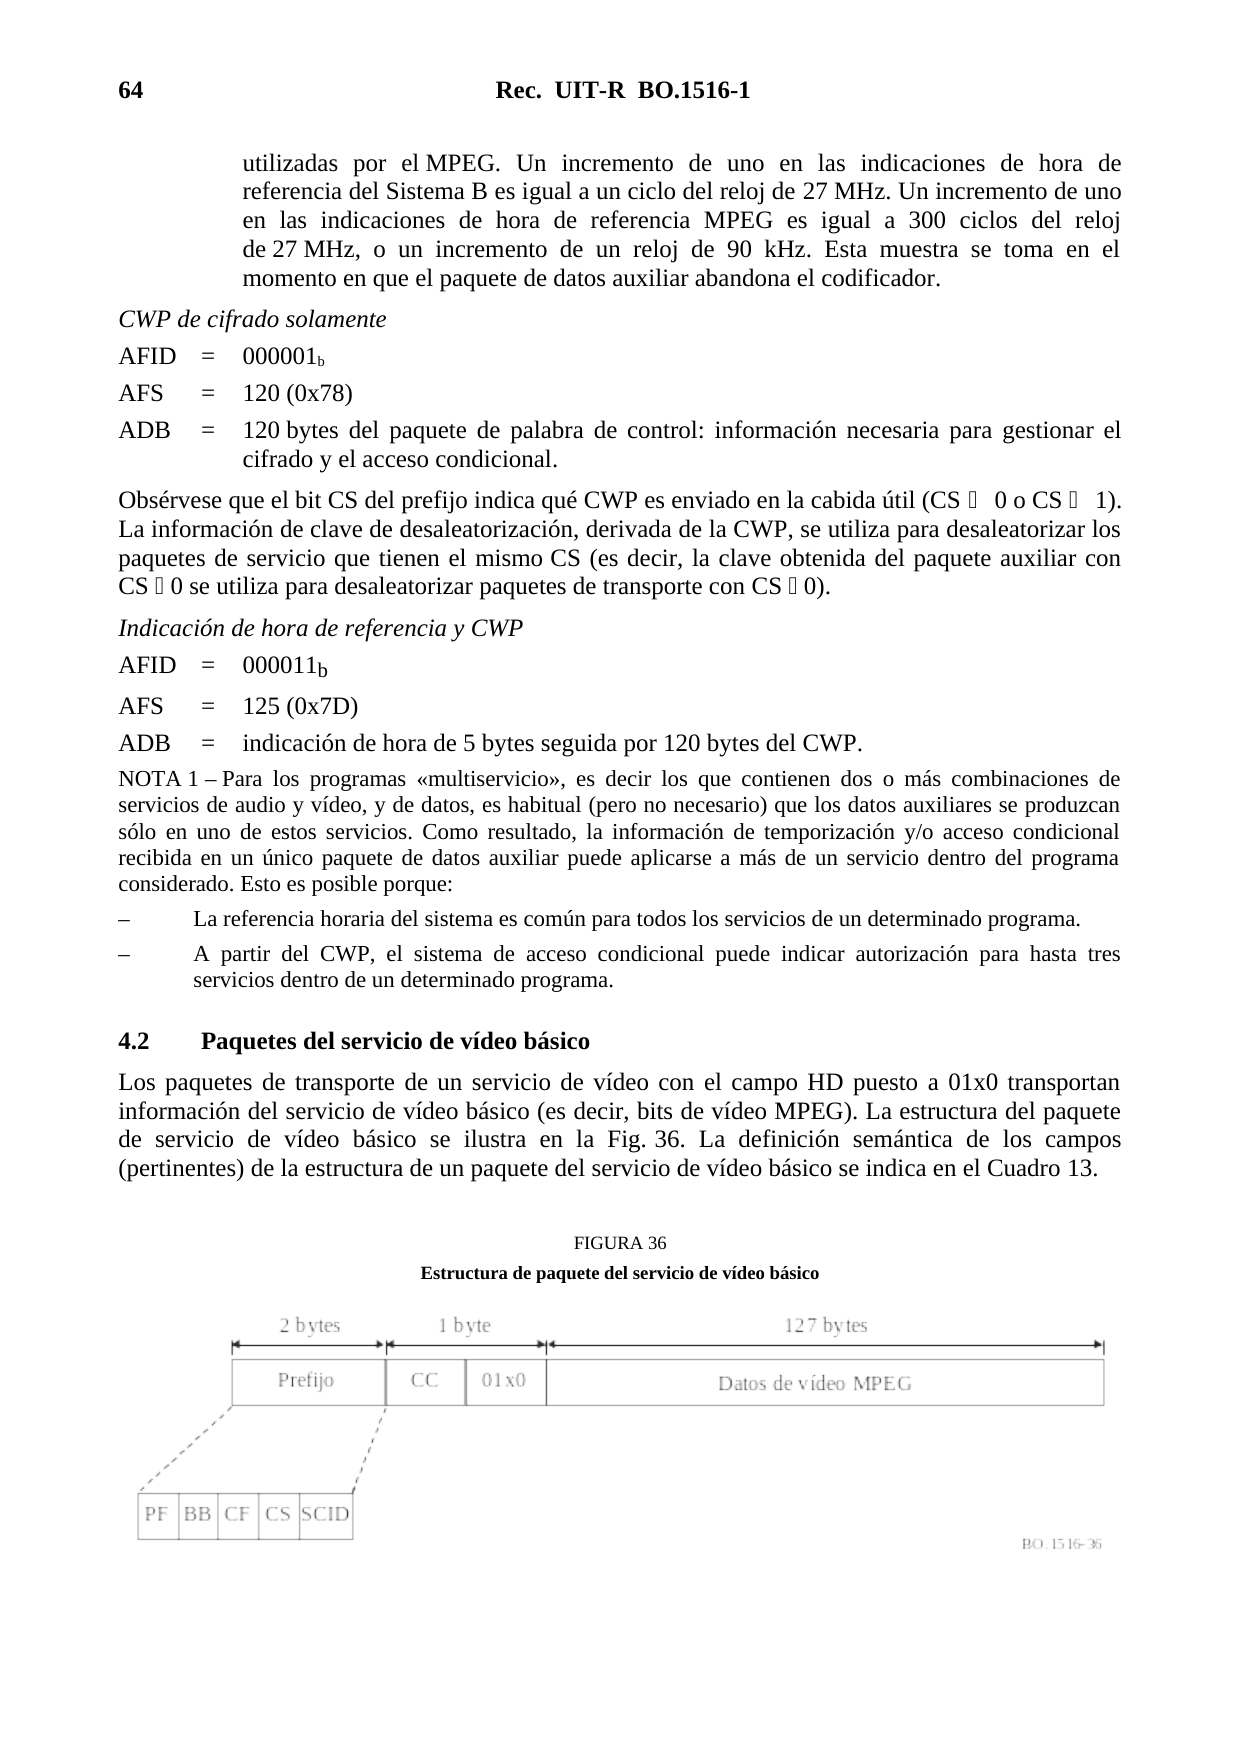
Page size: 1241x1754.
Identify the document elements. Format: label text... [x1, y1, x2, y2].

text ADB = 120 bytes del paquete de palabra de control: información necesaria para gestionar el cifrado y el acceso condicional. [118, 415, 1122, 473]
title Estructura de paquete del servicio de vídeo básico [118, 1262, 1122, 1283]
text Los paquetes de transporte de un servicio de vídeo con el campo HD puesto a 01x0 transportan información del servicio de vídeo básico (es decir, bits de vídeo MPEG). La estructura del paquete de servicio de vídeo básico se ilustra en la Fig. 36. La definición semántica de los campos (pertinentes) de la estructura de un paquete del servicio de vídeo básico se indica en el Cuadro 13. [118, 1067, 1122, 1182]
text AFS = 120 (0x78) [118, 378, 1122, 407]
text AFID = 000001b [118, 341, 1122, 370]
text CWP de cifrado solamente [118, 304, 1122, 333]
text Obsérvese que el bit CS del prefijo indica qué CWP es enviado en la cabida útil (CS  0 o CS  1). La información de clave de desaleatorización, derivada de la CWP, se utiliza para desaleatorizar los paquetes de servicio que tienen el mismo CS (es decir, la clave obtenida del paquete auxiliar con CS  0 se utiliza para desaleatorizar paquetes de transporte con CS  0). [118, 485, 1122, 600]
text AFS = 125 (0x7D) [118, 691, 1122, 719]
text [118, 148, 1122, 291]
text ADB = indicación de hora de 5 bytes seguida por 120 bytes del CWP. [118, 728, 1122, 757]
text NOTA 1 – Para los programas «multiservicio», es decir los que contienen dos o más combinaciones de servicios de audio y vídeo, y de datos, es habitual (pero no necesario) que los datos auxiliares se produzcan sólo en uno de estos servicios. Como resultado, la información de temporización y/o acceso condicional recibida en un único paquete de datos auxiliar puede aplicarse a más de un servicio dentro del programa considerado. Esto es posible porque: [118, 765, 1122, 897]
text – A partir del CWP, el sistema de acceso condicional puede indicar autorización para hasta tres servicios dentro de un determinado programa. [118, 940, 1122, 992]
text – La referencia horaria del sistema es común para todos los servicios de un determinado programa. [118, 905, 1122, 931]
text figura 36 [118, 1232, 1122, 1254]
text AFID = 000011b [118, 650, 1122, 682]
text Indicación de hora de referencia y CWP [118, 613, 1122, 641]
subtitle 4.2 Paquetes del servicio de vídeo básico [118, 1026, 1122, 1054]
